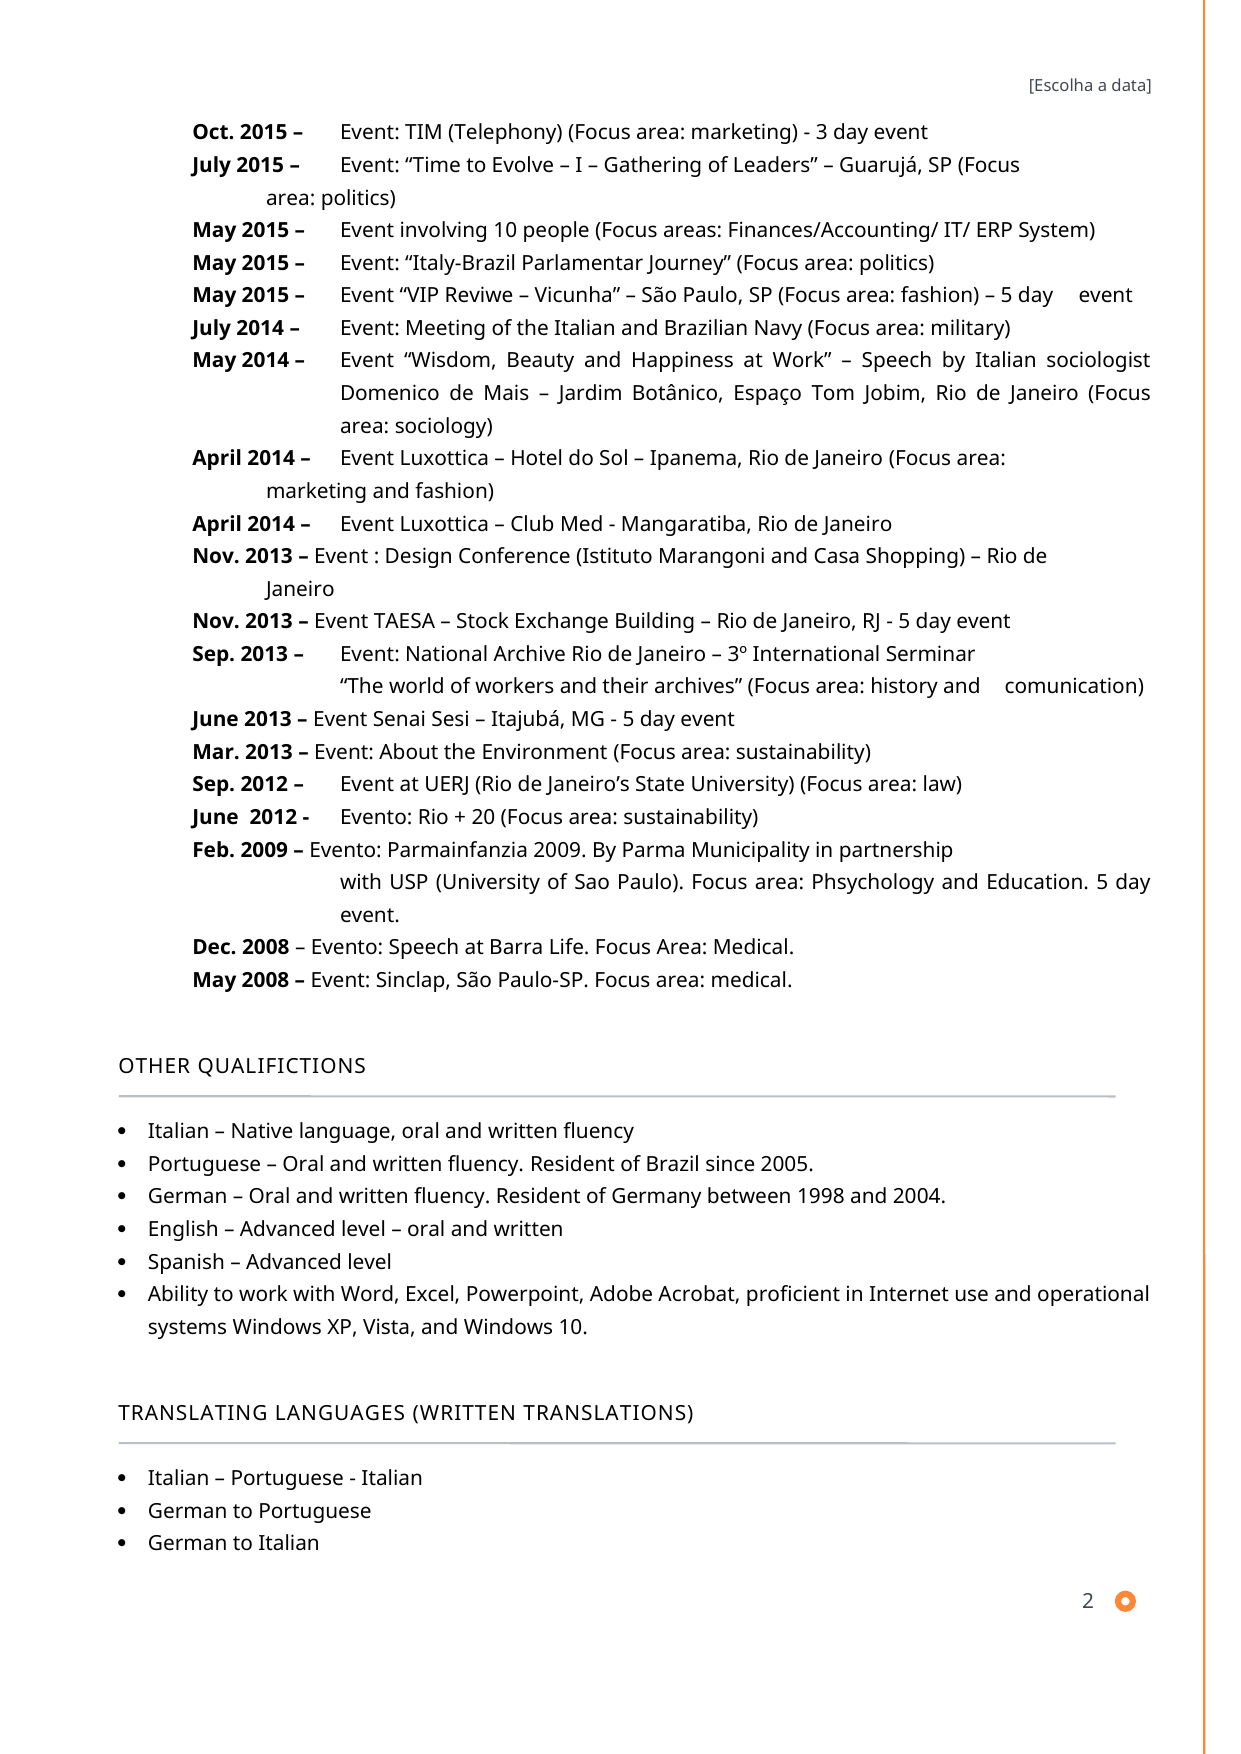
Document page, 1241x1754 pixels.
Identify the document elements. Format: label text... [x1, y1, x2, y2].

text TRANSLATING LANGUAGES (WRITTEN TRANSLATIONS) [118, 1398, 1152, 1426]
text May 2015 – Event involving 10 people (Focus areas: Finances/Accounting/ IT/ ERP System) [192, 215, 1152, 244]
text OTHER QUALIFICTIONS [118, 1051, 1152, 1079]
text Feb. 2009 – Evento: Parmainfanzia 2009. By Parma Municipality in partnership [118, 835, 1152, 863]
text Sep. 2013 – Event: National Archive Rio de Janeiro – 3º International Serminar [118, 639, 1152, 667]
list German – Oral and written fluency. Resident of Germany between 1998 and 2004. [118, 1182, 1152, 1210]
text April 2014 – Event Luxottica – Hotel do Sol – Ipanema, Rio de Janeiro (Focus area: marketing and fashion) [148, 443, 1152, 504]
text Oct. 2015 – Event: TIM (Telephony) (Focus area: marketing) - 3 day event [118, 117, 1152, 146]
text June 2013 – Event Senai Sesi – Itajubá, MG - 5 day event [118, 704, 1152, 733]
list Portuguese – Oral and written fluency. Resident of Brazil since 2005. [118, 1149, 1152, 1177]
text “The world of workers and their archives” (Focus area: history and comunication) [266, 672, 1152, 700]
list Italian – Portuguese - Italian [118, 1463, 1152, 1492]
text July 2015 – Event: “Time to Evolve – I – Gathering of Leaders” – Guarujá, SP (Focus area: politics) [118, 150, 1152, 211]
text with USP (University of Sao Paulo). Focus area: Phsychology and Education. 5 day event. [340, 867, 1152, 928]
list German to Italian [118, 1528, 1152, 1557]
text May 2008 – Event: Sinclap, São Paulo-SP. Focus area: medical. [118, 965, 1152, 993]
text Dec. 2008 – Evento: Speech at Barra Life. Focus Area: Medical. [118, 932, 1152, 961]
text Mar. 2013 – Event: About the Environment (Focus area: sustainability) [118, 737, 1152, 765]
text May 2014 – Event “Wisdom, Beauty and Happiness at Work” – Speech by Italian sociologist Domenico de Mais – Jardim Botânico, Espaço Tom Jobim, Rio de Janeiro (Focus area: sociology) [192, 346, 1152, 439]
text Sep. 2012 – Event at UERJ (Rio de Janeiro’s State University) (Focus area: law) [118, 769, 1152, 798]
list English – Advanced level – oral and written [118, 1214, 1152, 1243]
list Italian – Native language, oral and written fluency [118, 1116, 1152, 1145]
list Spanish – Advanced level [118, 1247, 1152, 1275]
list German to Portuguese [118, 1496, 1152, 1524]
list Ability to work with Word, Excel, Powerpoint, Adobe Acrobat, proficient in Internet use and operational systems Windows XP, Vista, and Windows 10. [118, 1279, 1152, 1340]
text April 2014 – Event Luxottica – Club Med - Mangaratiba, Rio de Janeiro [118, 509, 1152, 537]
text Nov. 2013 – Event : Design Conference (Istituto Marangoni and Casa Shopping) – Rio de Janeiro [118, 541, 1152, 602]
text July 2014 – Event: Meeting of the Italian and Brazilian Navy (Focus area: military) [148, 313, 1152, 341]
text May 2015 – Event “VIP Reviwe – Vicunha” – São Paulo, SP (Focus area: fashion) – 5 day event [118, 280, 1152, 309]
text June 2012 - Evento: Rio + 20 (Focus area: sustainability) [118, 802, 1152, 831]
text May 2015 – Event: “Italy-Brazil Parlamentar Journey” (Focus area: politics) [118, 248, 1152, 276]
text Nov. 2013 – Event TAESA – Stock Exchange Building – Rio de Janeiro, RJ - 5 day event [118, 606, 1152, 635]
